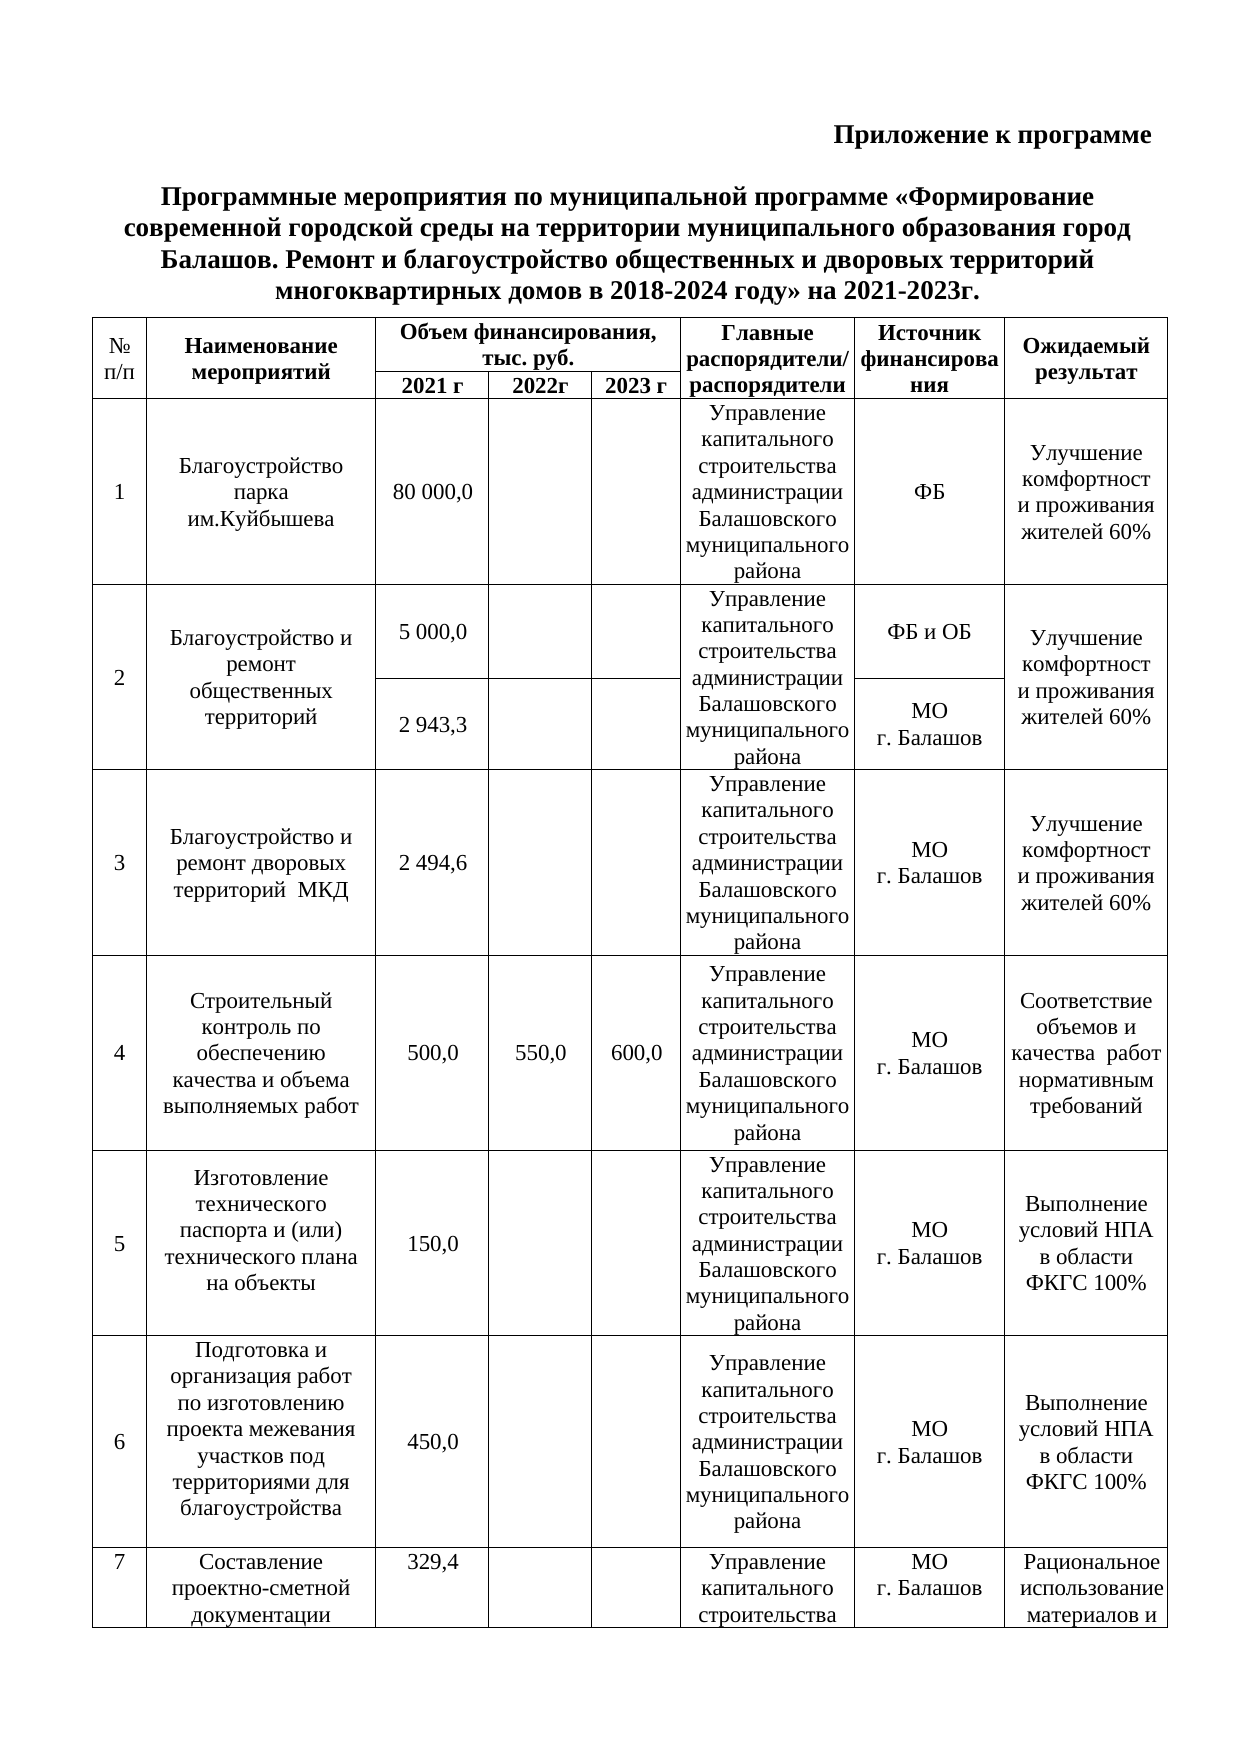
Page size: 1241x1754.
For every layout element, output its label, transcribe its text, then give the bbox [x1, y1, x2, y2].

table_cell 7 [93, 1548, 146, 1627]
table_cell [489, 1151, 591, 1335]
table_header Наименование мероприятий [147, 318, 375, 398]
table_header Источник финансирования [855, 318, 1004, 398]
table_cell Управление капитального строительства администрации Балашовского муниципального района [681, 956, 854, 1150]
table_cell 2 [93, 585, 146, 769]
table_cell 2 943,3 [376, 679, 488, 769]
table_cell 600,0 [592, 956, 680, 1150]
table_cell 2021 г [376, 372, 488, 398]
table_cell МО г. Балашов [855, 1548, 1004, 1627]
table_cell МО г. Балашов [855, 1151, 1004, 1335]
table_cell [592, 585, 680, 677]
table_cell Улучшение комфортности проживания жителей 60% [1005, 399, 1167, 584]
table_cell Управление капитального строительства администрации Балашовского муниципального района [681, 770, 854, 955]
table_cell МО г. Балашов [855, 956, 1004, 1150]
text Приложение к программе [103, 118, 1152, 149]
table_cell 5 [93, 1151, 146, 1335]
table_cell 1 [93, 399, 146, 584]
table_cell Улучшение комфортности проживания жителей 60% [1005, 585, 1167, 769]
table_cell МО г. Балашов [855, 679, 1004, 769]
table_cell Выполнение условий НПА в области ФКГС 100% [1005, 1151, 1167, 1335]
table_cell Благоустройство и ремонт общественных территорий [147, 585, 375, 769]
table_cell ФБ и ОБ [855, 585, 1004, 677]
table_cell 150,0 [376, 1151, 488, 1335]
table_cell Изготовление технического паспорта и (или) технического плана на объекты [147, 1151, 375, 1335]
table_cell 5 000,0 [376, 585, 488, 677]
table_cell 2 494,6 [376, 770, 488, 955]
table_cell [592, 399, 680, 584]
table_cell Выполнение условий НПА в области ФКГС 100% [1005, 1336, 1167, 1547]
table_cell МО г. Балашов [855, 770, 1004, 955]
table_cell [489, 399, 591, 584]
table_cell [489, 1336, 591, 1547]
table_cell ФБ [855, 399, 1004, 584]
table_cell Управление капитального строительства администрации Балашовского муниципального района [681, 585, 854, 769]
table_cell Благоустройство и ремонт дворовых территорий МКД [147, 770, 375, 955]
table_cell Соответствие объемов и качества работ нормативным требований [1005, 956, 1167, 1150]
table_cell МО г. Балашов [855, 1336, 1004, 1547]
table_cell 2023 г [592, 372, 680, 398]
table_cell [592, 1548, 680, 1627]
table_cell 450,0 [376, 1336, 488, 1547]
table_cell 6 [93, 1336, 146, 1547]
table_cell [592, 1336, 680, 1547]
table_header Ожидаемый результат [1005, 318, 1167, 398]
table_cell [592, 679, 680, 769]
table_header Объем финансирования, тыс. руб. [376, 318, 680, 371]
table_cell [489, 1548, 591, 1627]
table_cell [592, 770, 680, 955]
table_cell Управление капитального строительства администрации Балашовского муниципального района [681, 399, 854, 584]
table_cell [489, 585, 591, 677]
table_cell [681, 1548, 854, 1627]
table_cell Благоустройство парка им.Куйбышева [147, 399, 375, 584]
table_cell Управление капитального строительства администрации Балашовского муниципального района [681, 1151, 854, 1335]
table_cell [489, 679, 591, 769]
table_cell 500,0 [376, 956, 488, 1150]
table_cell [147, 1548, 375, 1627]
table_header Главные распорядители/ распорядители [681, 318, 854, 398]
table_header № п/п [93, 318, 146, 398]
table_cell Улучшение комфортности проживания жителей 60% [1005, 770, 1167, 955]
table_cell 550,0 [489, 956, 591, 1150]
table_cell Подготовка и организация работ по изготовлению проекта межевания участков под территориями для благоустройства [147, 1336, 375, 1547]
table_cell [592, 1151, 680, 1335]
table_cell 4 [93, 956, 146, 1150]
table_cell 3 [93, 770, 146, 955]
table_cell 80 000,0 [376, 399, 488, 584]
table_cell Управление капитального строительства администрации Балашовского муниципального района [681, 1336, 854, 1547]
text Программные мероприятия по муниципальной программе «Формирование современной городской среды на территории муниципального образования город Балашов. Ремонт и благоустройство общественных и дворовых территорий многоквартирных домов в 2018-2024 году» на 2021-2023г. [103, 180, 1152, 305]
table_cell Строительный контроль по обеспечению качества и объема выполняемых работ [147, 956, 375, 1150]
table_cell 2022г [489, 372, 591, 398]
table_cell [1005, 1548, 1167, 1627]
table_cell 329,4 [376, 1548, 488, 1627]
table_cell [489, 770, 591, 955]
